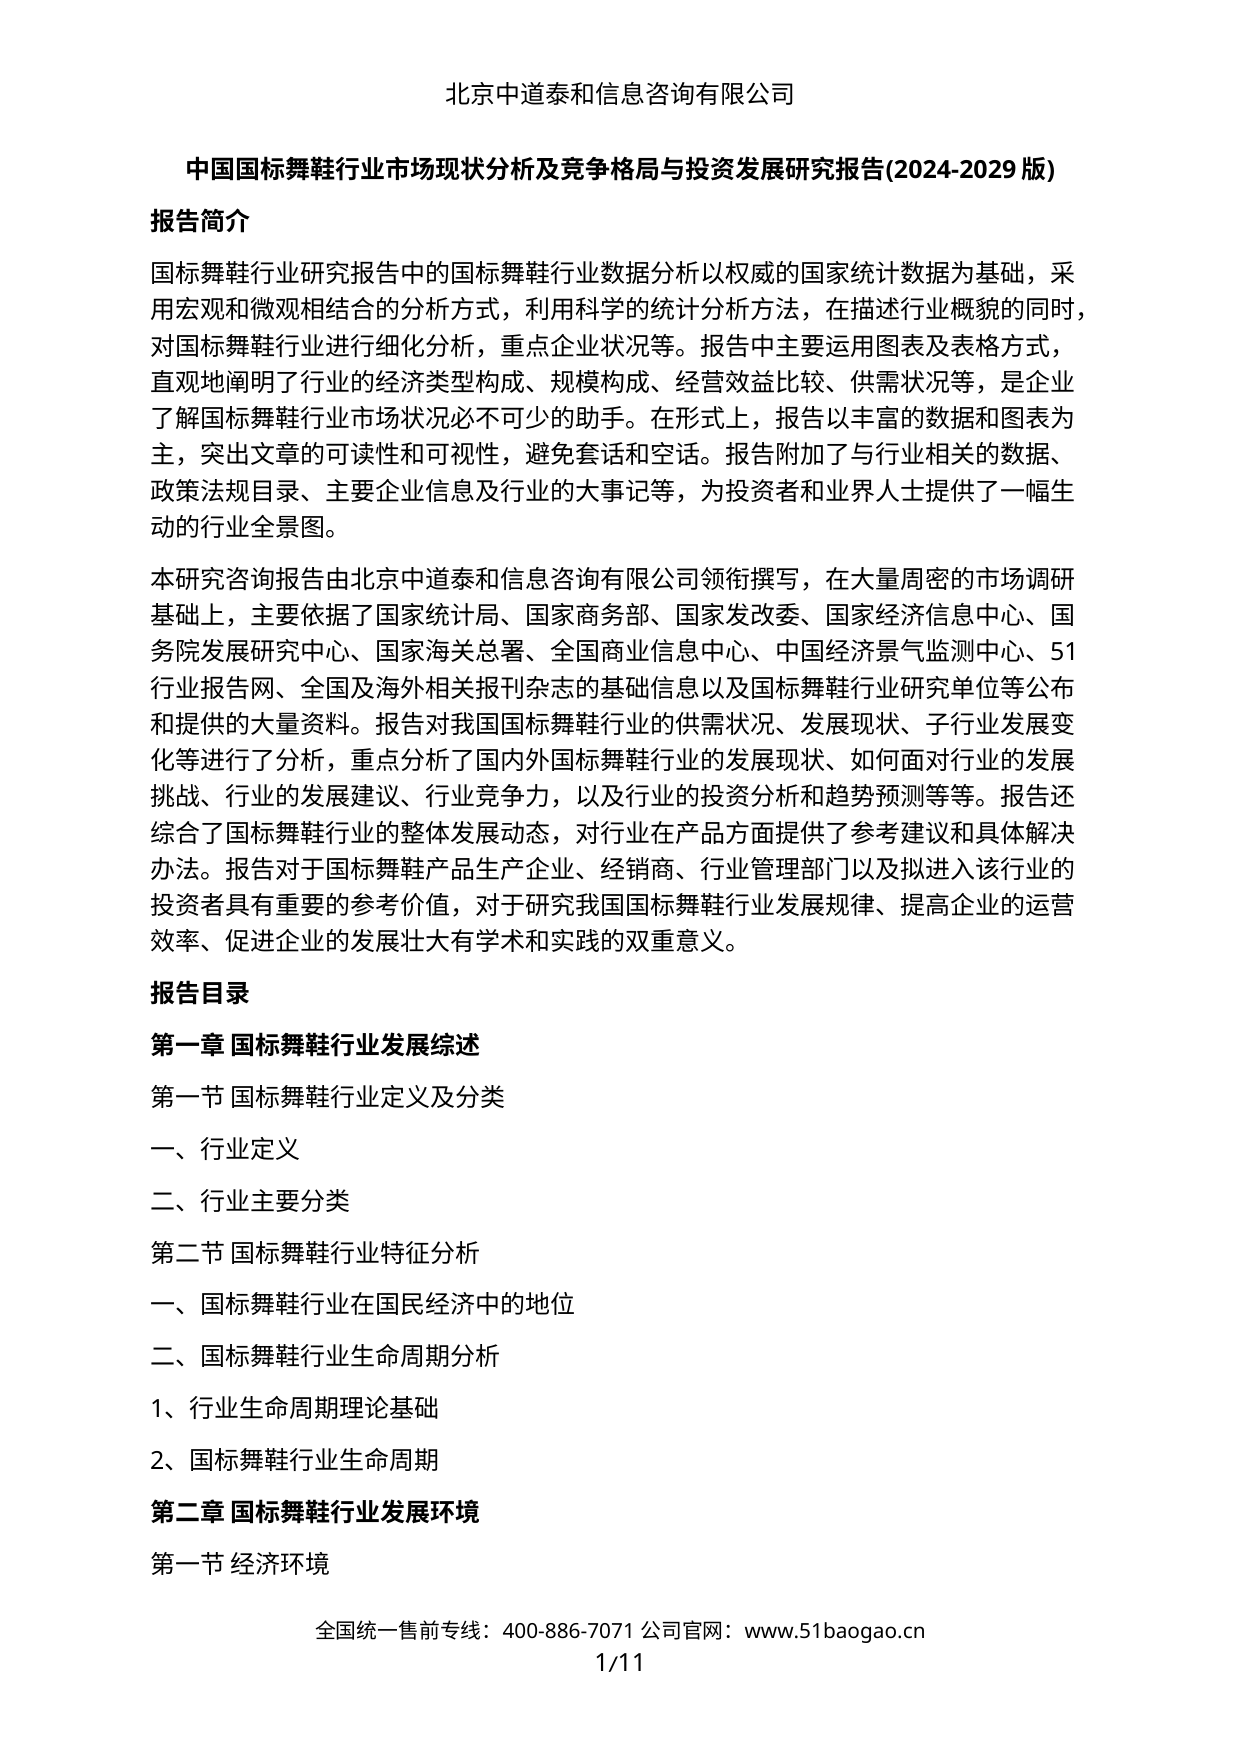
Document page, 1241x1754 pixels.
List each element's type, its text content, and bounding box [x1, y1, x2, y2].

text 中国国标舞鞋行业市场现状分析及竞争格局与投资发展研究报告(2024-2029版) [150, 150, 1090, 186]
text 1、行业生命周期理论基础 [150, 1389, 1090, 1425]
text 报告目录 [150, 974, 1090, 1010]
text 2、国标舞鞋行业生命周期 [150, 1441, 1090, 1477]
text 二、行业主要分类 [150, 1181, 1090, 1217]
text 本研究咨询报告由北京中道泰和信息咨询有限公司领衔撰写，在大量周密的市场调研基础上，主要依据了国家统计局、国家商务部、国家发改委、国家经济信息中心、国务院发展研究中心、国家海关总署、全国商业信息中心、中国经济景气监测中心、51行业报告网、全国及海外相关报刊杂志的基础信息以及国标舞鞋行业研究单位等公布和提供的大量资料。报告对我国国标舞鞋行业的供需状况、发展现状、子行业发展变化等进行了分析，重点分析了国内外国标舞鞋行业的发展现状、如何面对行业的发展挑战、行业的发展建议、行业竞争力，以及行业的投资分析和趋势预测等等。报告还综合了国标舞鞋行业的整体发展动态，对行业在产品方面提供了参考建议和具体解决办法。报告对于国标舞鞋产品生产企业、经销商、行业管理部门以及拟进入该行业的投资者具有重要的参考价值，对于研究我国国标舞鞋行业发展规律、提高企业的运营效率、促进企业的发展壮大有学术和实践的双重意义。 [150, 559, 1090, 958]
text 报告简介 [150, 202, 1090, 238]
text 国标舞鞋行业研究报告中的国标舞鞋行业数据分析以权威的国家统计数据为基础，采用宏观和微观相结合的分析方式，利用科学的统计分析方法，在描述行业概貌的同时，对国标舞鞋行业进行细化分析，重点企业状况等。报告中主要运用图表及表格方式，直观地阐明了行业的经济类型构成、规模构成、经营效益比较、供需状况等，是企业了解国标舞鞋行业市场状况必不可少的助手。在形式上，报告以丰富的数据和图表为主，突出文章的可读性和可视性，避免套话和空话。报告附加了与行业相关的数据、政策法规目录、主要企业信息及行业的大事记等，为投资者和业界人士提供了一幅生动的行业全景图。 [150, 254, 1090, 544]
text 第一节 经济环境 [150, 1544, 1090, 1581]
text 第二章 国标舞鞋行业发展环境 [150, 1492, 1090, 1529]
text 二、国标舞鞋行业生命周期分析 [150, 1337, 1090, 1373]
text 一、国标舞鞋行业在国民经济中的地位 [150, 1285, 1090, 1321]
text 第一章 国标舞鞋行业发展综述 [150, 1026, 1090, 1062]
text 第二节 国标舞鞋行业特征分析 [150, 1233, 1090, 1269]
text 第一节 国标舞鞋行业定义及分类 [150, 1077, 1090, 1114]
text 一、行业定义 [150, 1129, 1090, 1166]
